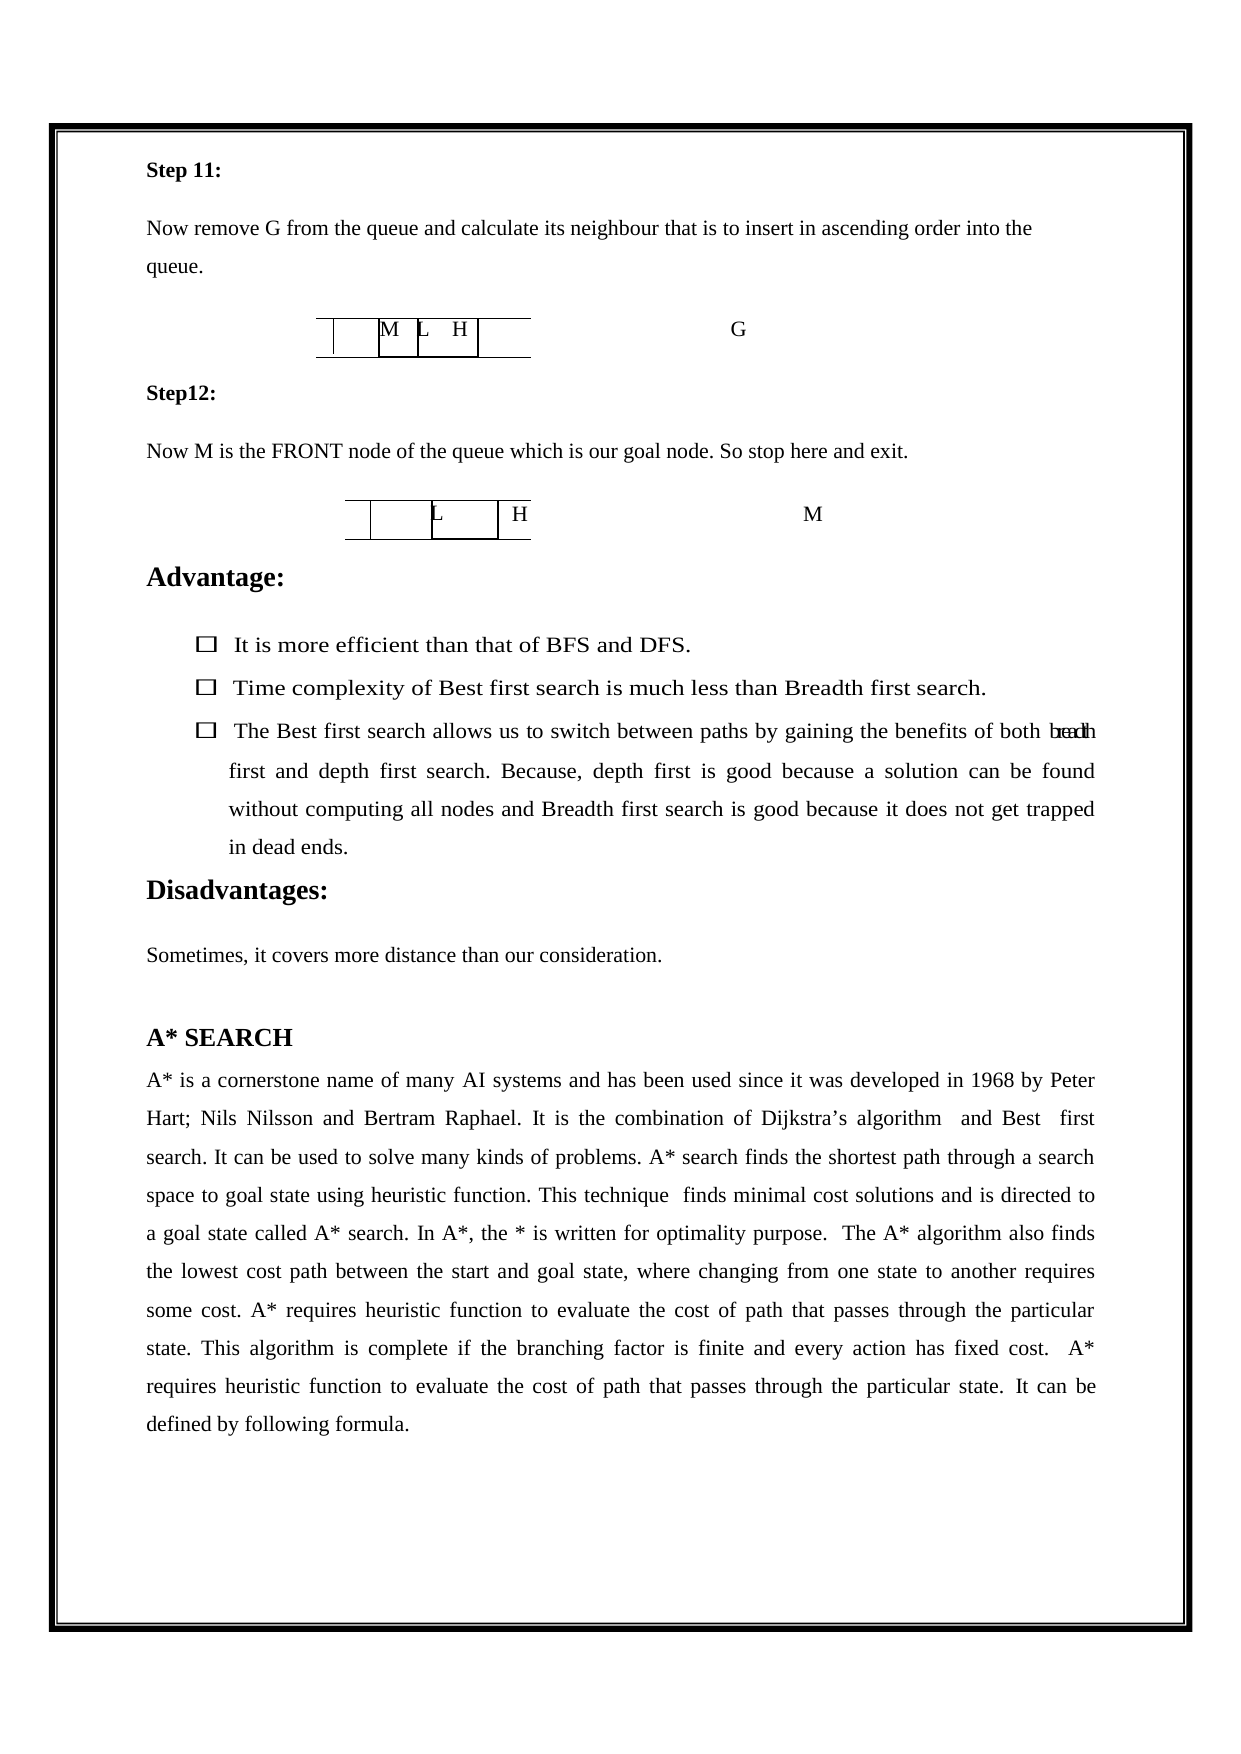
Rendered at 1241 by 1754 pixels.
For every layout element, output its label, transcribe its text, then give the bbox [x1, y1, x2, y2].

subtitle Step 11: [146, 157, 1209, 182]
text Now M is the FRONT node of the queue which is our goal node. So stop here and exit. [146, 438, 1209, 463]
text  It is more efficient than that of BFS and DFS. [192, 629, 1209, 658]
text Sometimes, it covers more distance than our consideration. [146, 942, 1209, 967]
subtitle A* SEARCH [146, 1022, 1209, 1052]
subtitle Advantage: [146, 560, 1209, 592]
text M [803, 501, 1209, 526]
subtitle Disadvantages: [146, 873, 1209, 905]
text  The Best first search allows us to switch between paths by gaining the benefits of both breadth first and depth first search. Because, depth first is good because a solution can be found without computing all nodes and Breadth first search is good because it does not get trapped in dead ends. [192, 715, 1096, 859]
subtitle Step12: [146, 379, 1209, 405]
text  Time complexity of Best first search is much less than Breadth first search. [192, 672, 1209, 702]
text G [268, 316, 1209, 341]
text A* is a cornerstone name of many AI systems and has been used since it was developed in 1968 by Peter Hart; Nils Nilsson and Bertram Raphael. It is the combination of Dijkstra’s algorithm and Best first search. It can be used to solve many kinds of problems. A* search finds the shortest path through a search space to goal state using heuristic function. This technique finds minimal cost solutions and is directed to a goal state called A* search. In A*, the * is written for optimality purpose. The A* algorithm also finds the lowest cost path between the start and goal state, where changing from one state to another requires some cost. A* requires heuristic function to evaluate the cost of path that passes through the particular state. This algorithm is complete if the branching factor is finite and every action has fixed cost. A* requires heuristic function to evaluate the cost of path that passes through the particular state. It can be defined by following formula. [146, 1067, 1096, 1436]
text Now remove G from the queue and calculate its neighbour that is to insert in ascending order into the queue. [146, 215, 1076, 278]
